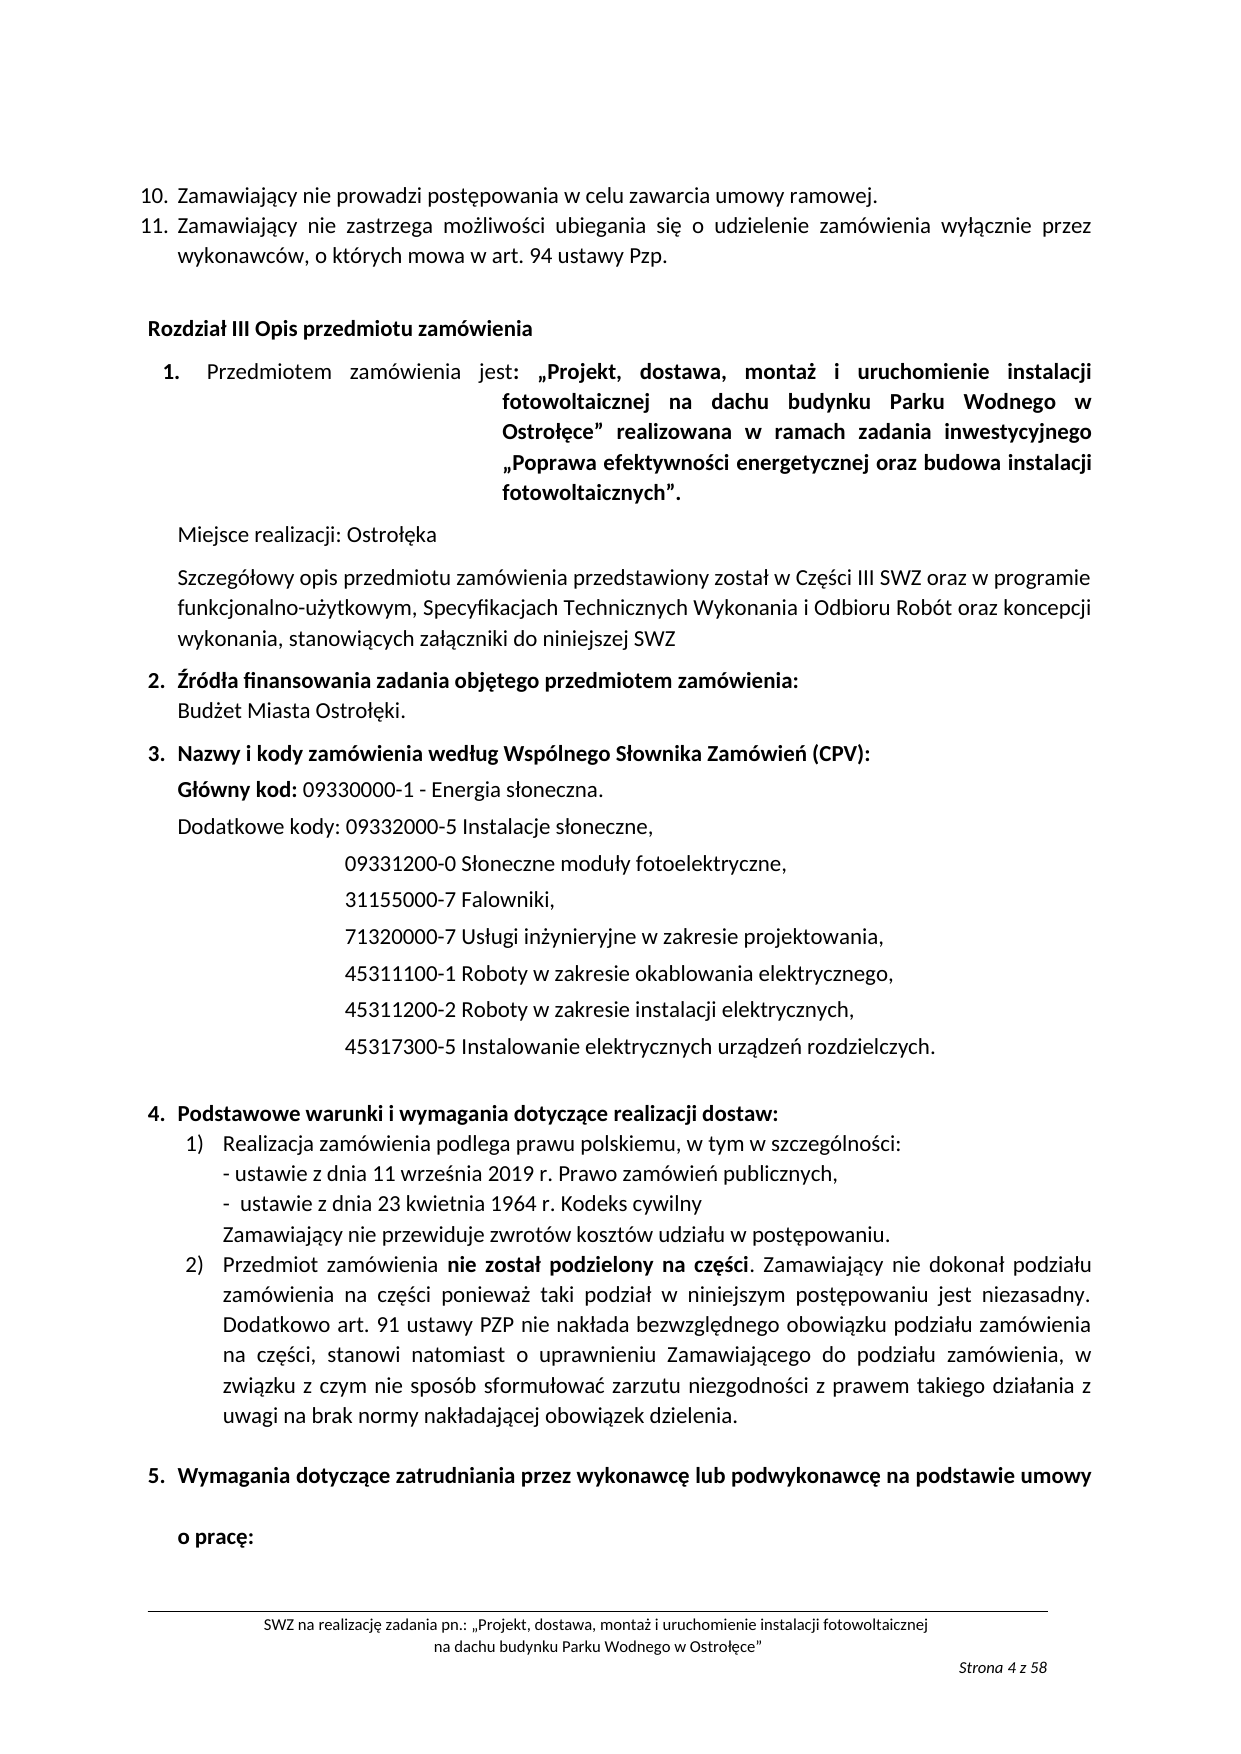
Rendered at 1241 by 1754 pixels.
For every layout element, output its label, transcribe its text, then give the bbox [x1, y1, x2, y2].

list Wymagania dotyczące zatrudniania przez wykonawcę lub podwykonawcę na podstawie umowy o pracę: [148, 1461, 1093, 1550]
text Szczegółowy opis przedmiotu zamówienia przedstawiony został w Części III SWZ oraz w programie funkcjonalno-użytkowym, Specyfikacjach Technicznych Wykonania i Odbioru Robót oraz koncepcji wykonania, stanowiących załączniki do niniejszej SWZ [177, 563, 1093, 652]
text Miejsce realizacji: Ostrołęka [177, 521, 1048, 548]
list Nazwy i kody zamówienia według Wspólnego Słownika Zamówień (CPV): [148, 739, 1048, 767]
list Przedmiot zamówienia nie został podzielony na części. Zamawiający nie dokonał podziału zamówienia na części ponieważ taki podział w niniejszym postępowaniu jest niezasadny. Dodatkowo art. 91 ustawy PZP nie nakłada bezwzględnego obowiązku podziału zamówienia na części, stanowi natomiast o uprawnieniu Zamawiającego do podziału zamówienia, w związku z czym nie sposób sformułować zarzutu niezgodności z prawem takiego działania z uwagi na brak normy nakładającej obowiązek dzielenia. [185, 1250, 1093, 1429]
text 45311100-1 Roboty w zakresie okablowania elektrycznego, [339, 959, 1093, 987]
text 71320000-7 Usługi inżynieryjne w zakresie projektowania, [339, 922, 1093, 950]
text 09331200-0 Słoneczne moduły fotoelektryczne, [339, 849, 1093, 877]
text Zamawiający nie przewiduje zwrotów kosztów udziału w postępowaniu. [223, 1220, 1093, 1248]
text - ustawie z dnia 11 września 2019 r. Prawo zamówień publicznych, [223, 1159, 1093, 1187]
list Realizacja zamówienia podlega prawu polskiemu, w tym w szczególności: [185, 1129, 1093, 1157]
text 31155000-7 Falowniki, [339, 885, 1093, 913]
text Rozdział III Opis przedmiotu zamówienia [148, 314, 1048, 342]
list Zamawiający nie zastrzega możliwości ubiegania się o udzielenie zamówienia wyłącznie przez wykonawców, o których mowa w art. 94 ustawy Pzp. [140, 211, 1093, 269]
text - ustawie z dnia 23 kwietnia 1964 r. Kodeks cywilny [223, 1189, 1093, 1218]
list Zamawiający nie prowadzi postępowania w celu zawarcia umowy ramowej. [140, 181, 1093, 209]
list Podstawowe warunki i wymagania dotyczące realizacji dostaw: [148, 1099, 1048, 1127]
text Główny kod: 09330000-1 - Energia słoneczna. [177, 775, 1093, 803]
text Dodatkowe kody: 09332000-5 Instalacje słoneczne, [177, 812, 1093, 840]
list Przedmiotem zamówienia jest: „Projekt, dostawa, montaż i uruchomienie instalacji fotowoltaicznej na dachu budynku Parku Wodnego w Ostrołęce” realizowana w ramach zadania inwestycyjnego „Poprawa efektywności energetycznej oraz budowa instalacji fotowoltaicznych”. [162, 357, 1093, 506]
text Budżet Miasta Ostrołęki. [177, 697, 1093, 724]
text 45311200-2 Roboty w zakresie instalacji elektrycznych, [339, 995, 1093, 1023]
text 45317300-5 Instalowanie elektrycznych urządzeń rozdzielczych. [339, 1032, 1093, 1060]
list Źródła finansowania zadania objętego przedmiotem zamówienia: [148, 666, 1093, 694]
